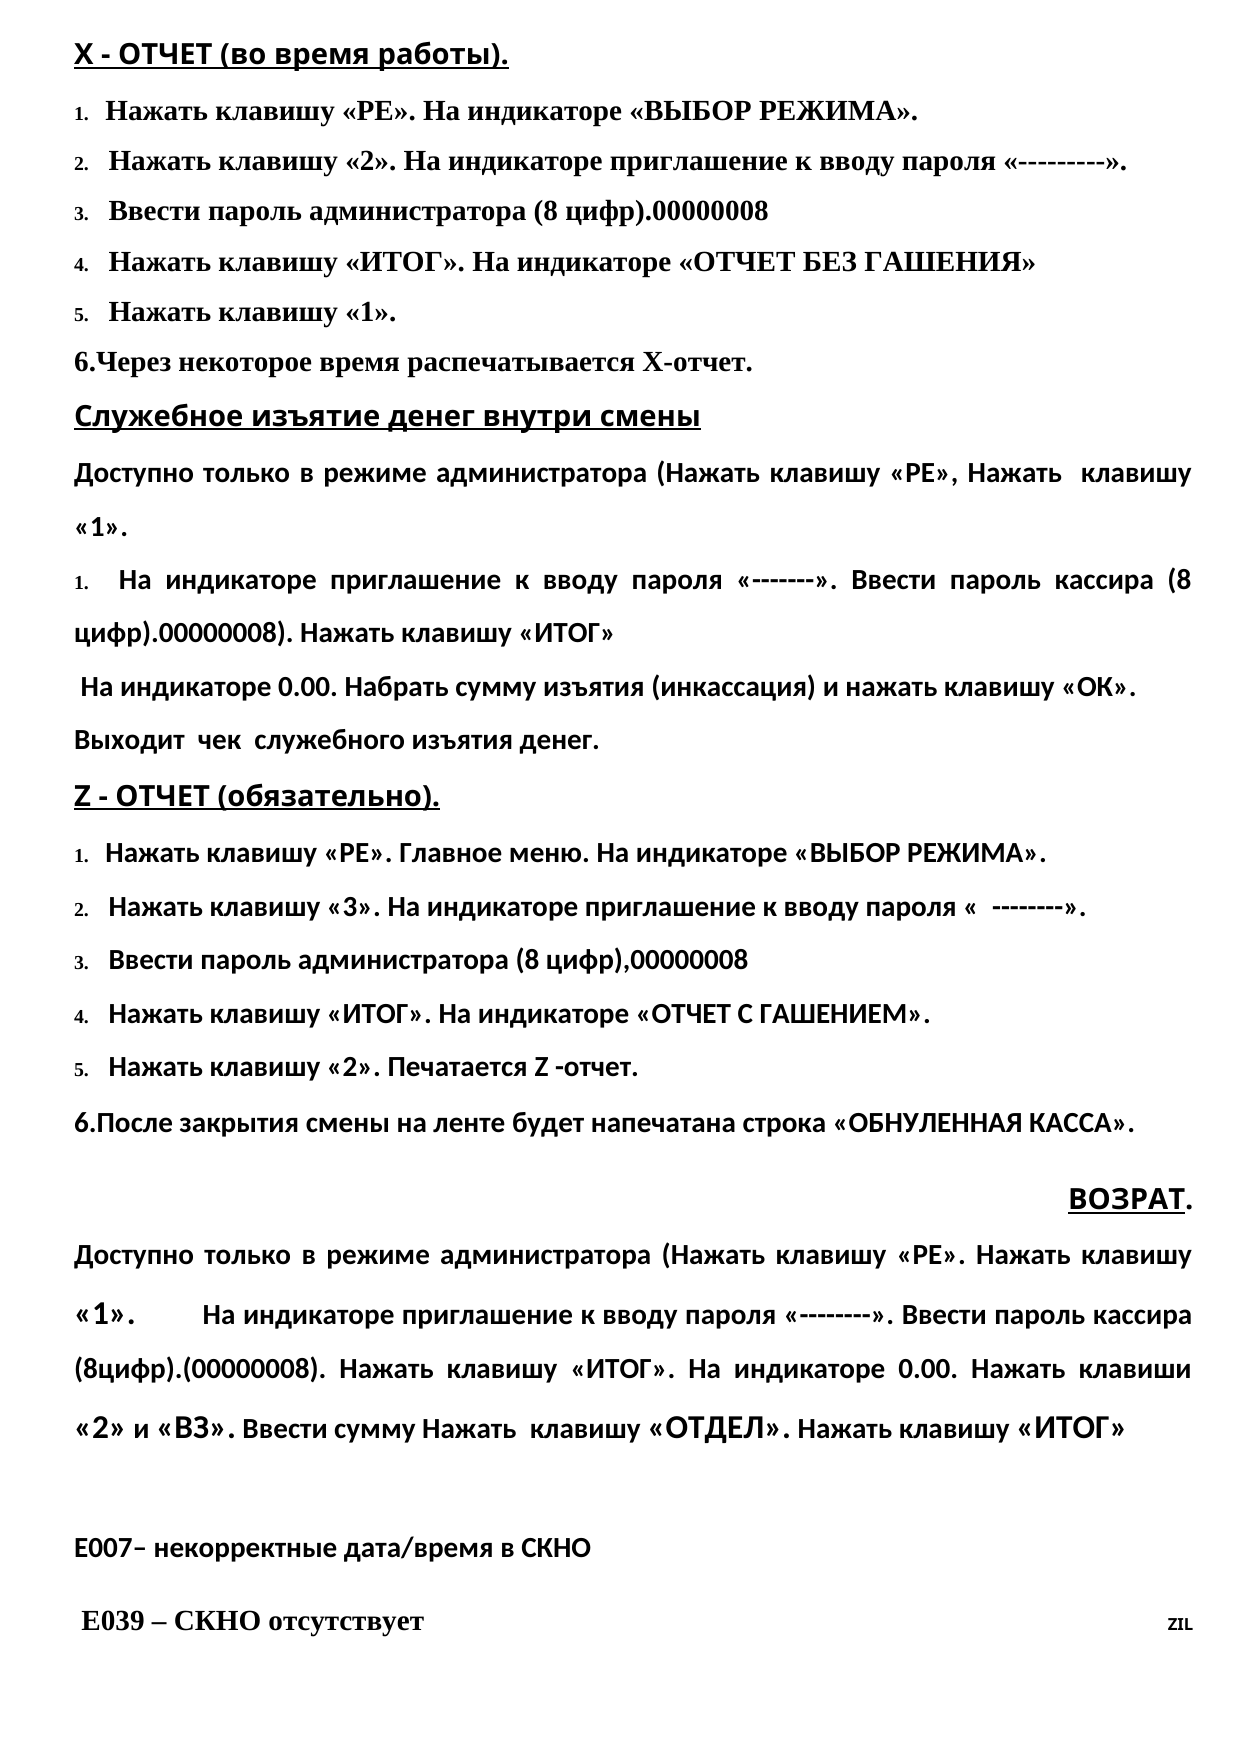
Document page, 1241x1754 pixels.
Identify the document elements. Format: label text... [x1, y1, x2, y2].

text Служебное изъятие денег внутри смены [74, 395, 1193, 434]
text 6.Через некоторое время распечатывается Х-отчет. [74, 344, 1193, 378]
list Нажать клавишу «2». Печатается Z -отчет. [74, 1048, 1193, 1084]
text 6.После закрытия смены на ленте будет напечатана строка «ОБНУЛЕННАЯ КАССА». [74, 1104, 1193, 1140]
list Нажать клавишу «РЕ». На индикаторе «ВЫБОР РЕЖИМА». [74, 93, 1193, 126]
list На индикаторе приглашение к вводу пароля «-------». Ввести пароль кассира (8 цифр).00000008). Нажать клавишу «ИТОГ» [74, 561, 1193, 650]
list Ввести пароль администратора (8 цифр),00000008 [74, 941, 1193, 977]
list Нажать клавишу «2». На индикаторе приглашение к вводу пароля «---------». [74, 143, 1193, 177]
text E039 – СКНО отсутствует ZIL [74, 1603, 1193, 1671]
text X - ОТЧЕТ (во время работы). [74, 33, 1193, 73]
text Е007– некорректные дата/время в СКНО [74, 1488, 1193, 1564]
list Нажать клавишу «1». [74, 294, 1193, 328]
list Ввести пароль администратора (8 цифр).00000008 [74, 193, 1193, 227]
list Нажать клавишу «3». На индикаторе приглашение к вводу пароля « --------». [74, 888, 1193, 923]
text Z - ОТЧЕТ (обязательно). [74, 775, 1193, 814]
list Нажать клавишу «РЕ». Главное меню. На индикаторе «ВЫБОР РЕЖИМА». [74, 834, 1193, 870]
text Доступно только в режиме администратора (Нажать клавишу «РЕ», Нажать клавишу «1». [74, 454, 1193, 543]
text ВОЗРАТ. Доступно только в режиме администратора (Нажать клавишу «РЕ». Нажать клавишу «1». На индикаторе приглашение к вводу пароля «--------». Ввести пароль кассира (8цифр).(00000008). Нажать клавишу «ИТОГ». На индикаторе 0.00. Нажать клавиши «2» и «ВЗ». Ввести сумму Нажать клавишу «ОТДЕЛ». Нажать клавишу «ИТОГ» [74, 1178, 1193, 1447]
list Нажать клавишу «ИТОГ». На индикаторе «ОТЧЕТ БЕЗ ГАШЕНИЯ» [74, 244, 1193, 277]
text На индикаторе 0.00. Набрать сумму изъятия (инкассация) и нажать клавишу «ОК». Выходит чек служебного изъятия денег. [74, 668, 1193, 757]
list Нажать клавишу «ИТОГ». На индикаторе «ОТЧЕТ С ГАШЕНИЕМ». [74, 995, 1193, 1030]
